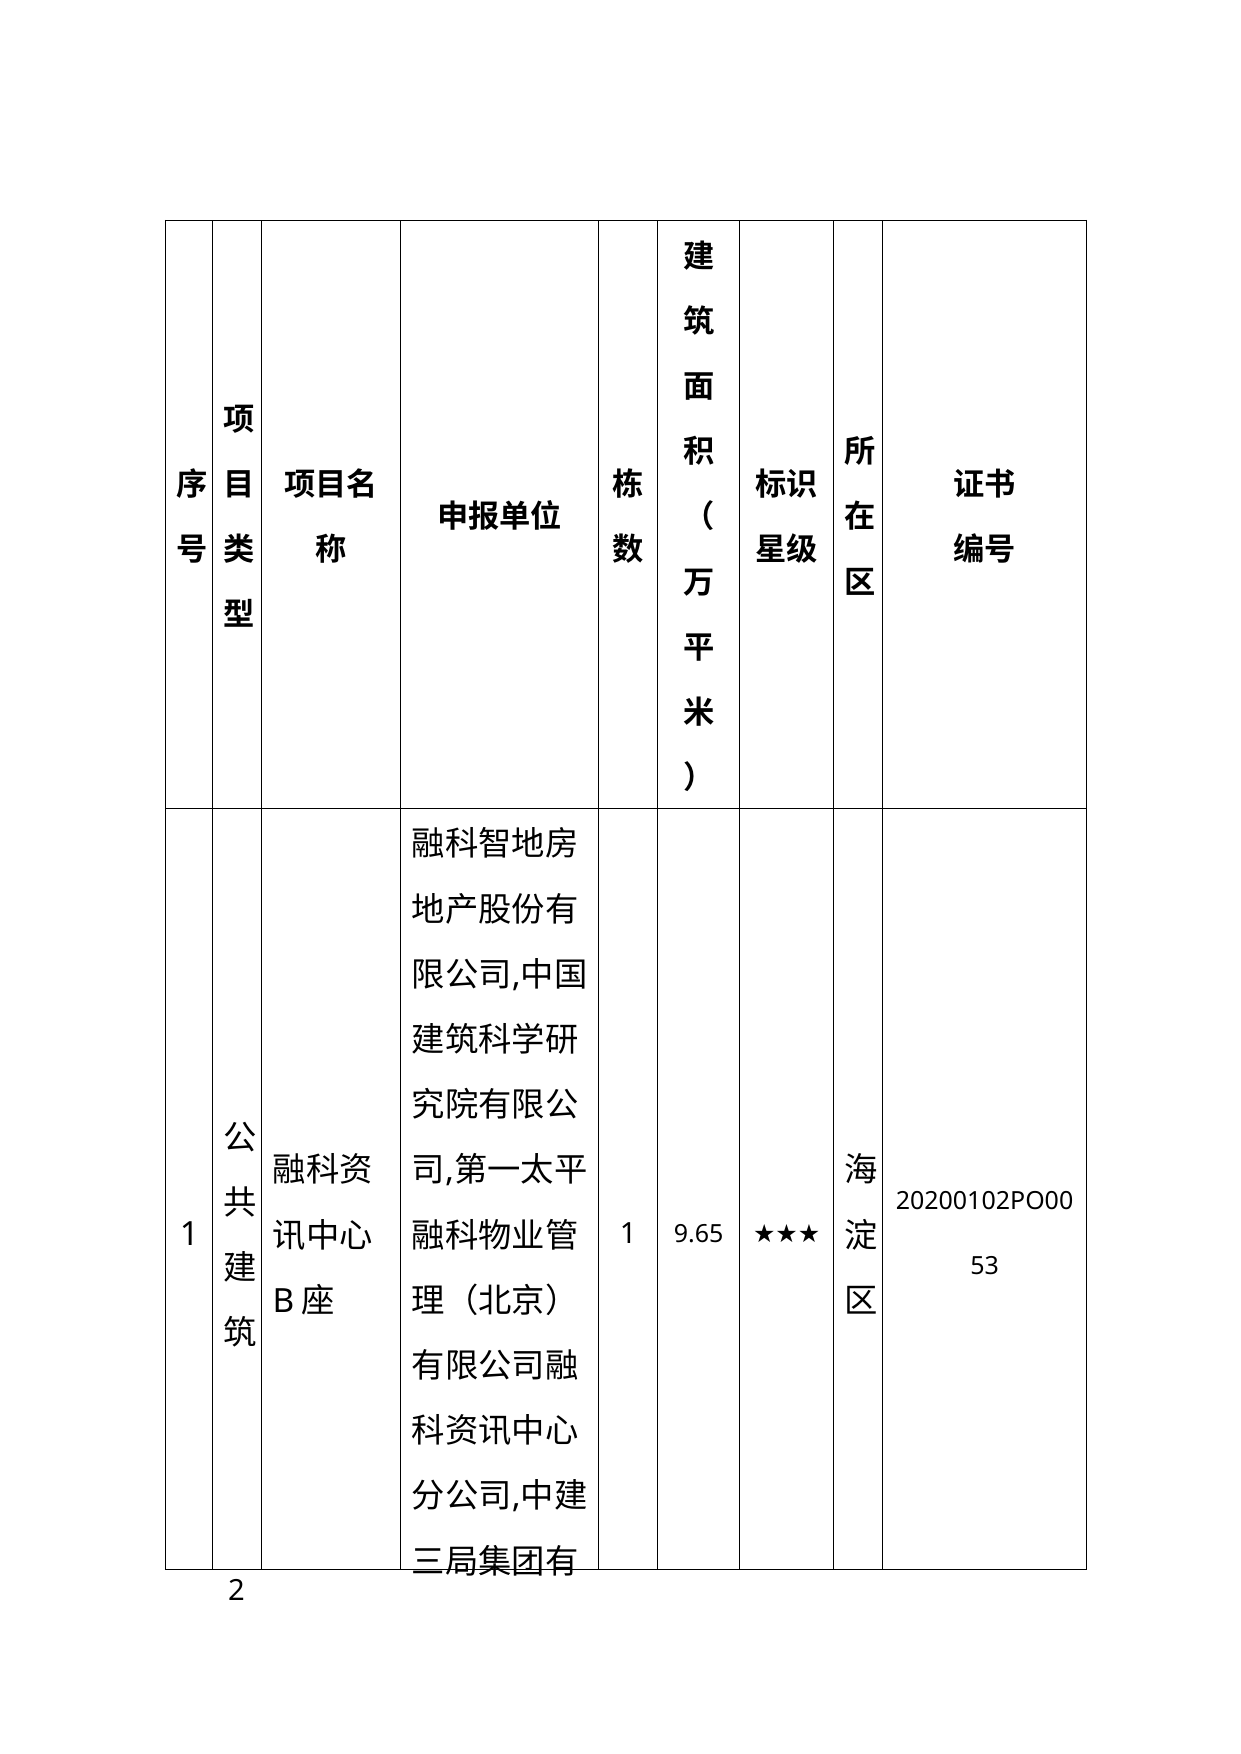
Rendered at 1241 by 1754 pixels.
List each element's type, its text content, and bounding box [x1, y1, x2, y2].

table_header 所在 区 [834, 221, 882, 808]
table_header 栋数 [599, 221, 657, 808]
table_header 序号 [166, 221, 212, 808]
table_cell 9.65 [658, 809, 739, 1569]
table_cell ★★★ [740, 809, 833, 1569]
table_cell 融科资讯中心B座 [262, 809, 400, 1569]
table_header 申报单位 [401, 221, 598, 808]
table_header 项目类型 [213, 221, 261, 808]
table_cell 公共建筑 [213, 809, 261, 1569]
table_cell 融科智地房地产股份有限公司,中国建筑科学研究院有限公司,第一太平融科物业管理（北京）有限公司融科资讯中心分公司,中建三局集团有限公司 [401, 809, 598, 1569]
table_header 证书 编号 [883, 221, 1086, 808]
table_cell 1 [166, 809, 212, 1569]
table_cell 20200102PO0053 [883, 809, 1086, 1569]
table_header 项目名称 [262, 221, 400, 808]
table_cell 海淀区 [834, 809, 882, 1569]
table_header 建筑面积（万平米） [658, 221, 739, 808]
table_cell 1 [599, 809, 657, 1569]
table_header 标识星级 [740, 221, 833, 808]
